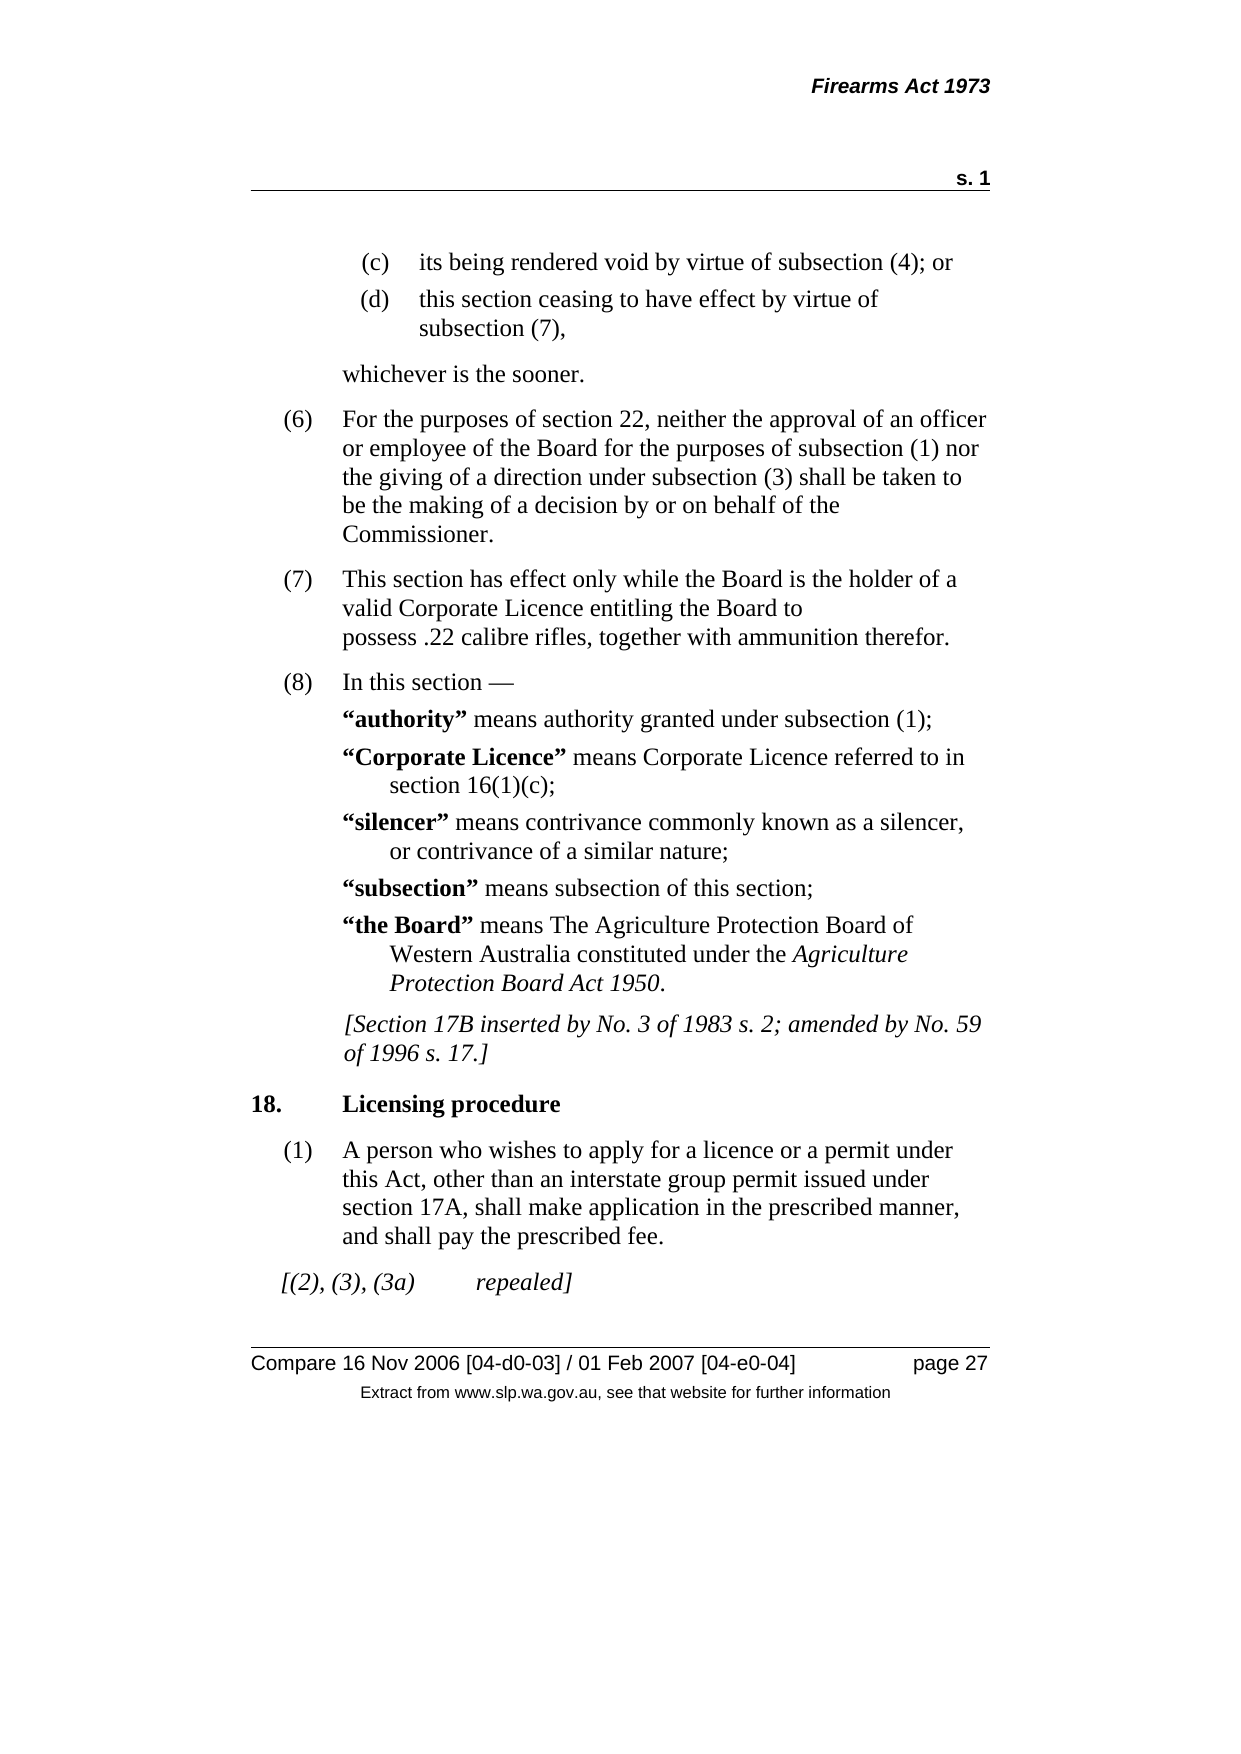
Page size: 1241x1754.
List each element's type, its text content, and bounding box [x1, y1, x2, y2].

text (8) In this section — [251, 667, 990, 696]
text “Corporate Licence” means Corporate Licence referred to in section 16(1)(c); [251, 742, 990, 799]
text “silencer” means contrivance commonly known as a silencer, or contrivance of a similar nature; [251, 807, 990, 865]
subtitle 18. Licensing procedure [251, 1089, 990, 1118]
text (c) its being rendered void by virtue of subsection (4); or [251, 247, 990, 276]
text (d) this section ceasing to have effect by virtue of subsection (7), [251, 284, 990, 342]
text (1) A person who wishes to apply for a licence or a permit under this Act, other than an interstate group permit issued under section 17A, shall make application in the prescribed manner, and shall pay the prescribed fee. [251, 1135, 990, 1250]
text (7) This section has effect only while the Board is the holder of a valid Corporate Licence entitling the Board to possess .22 calibre rifles, together with ammunition therefor. [251, 564, 990, 651]
text whichever is the sooner. [251, 359, 990, 387]
text [(2), (3), (3a) repealed] [251, 1267, 990, 1295]
text “the Board” means The Agriculture Protection Board of Western Australia constituted under the Agriculture Protection Board Act 1950. [251, 910, 990, 997]
text (6) For the purposes of section 22, neither the approval of an officer or employee of the Board for the purposes of subsection (1) nor the giving of a direction under subsection (3) shall be taken to be the making of a decision by or on behalf of the Commissioner. [251, 404, 990, 548]
text “subsection” means subsection of this section; [251, 873, 990, 902]
text “authority” means authority granted under subsection (1); [251, 704, 990, 733]
text [Section 17B inserted by No. 3 of 1983 s. 2; amended by No. 59 of 1996 s. 17.] [251, 1009, 990, 1067]
